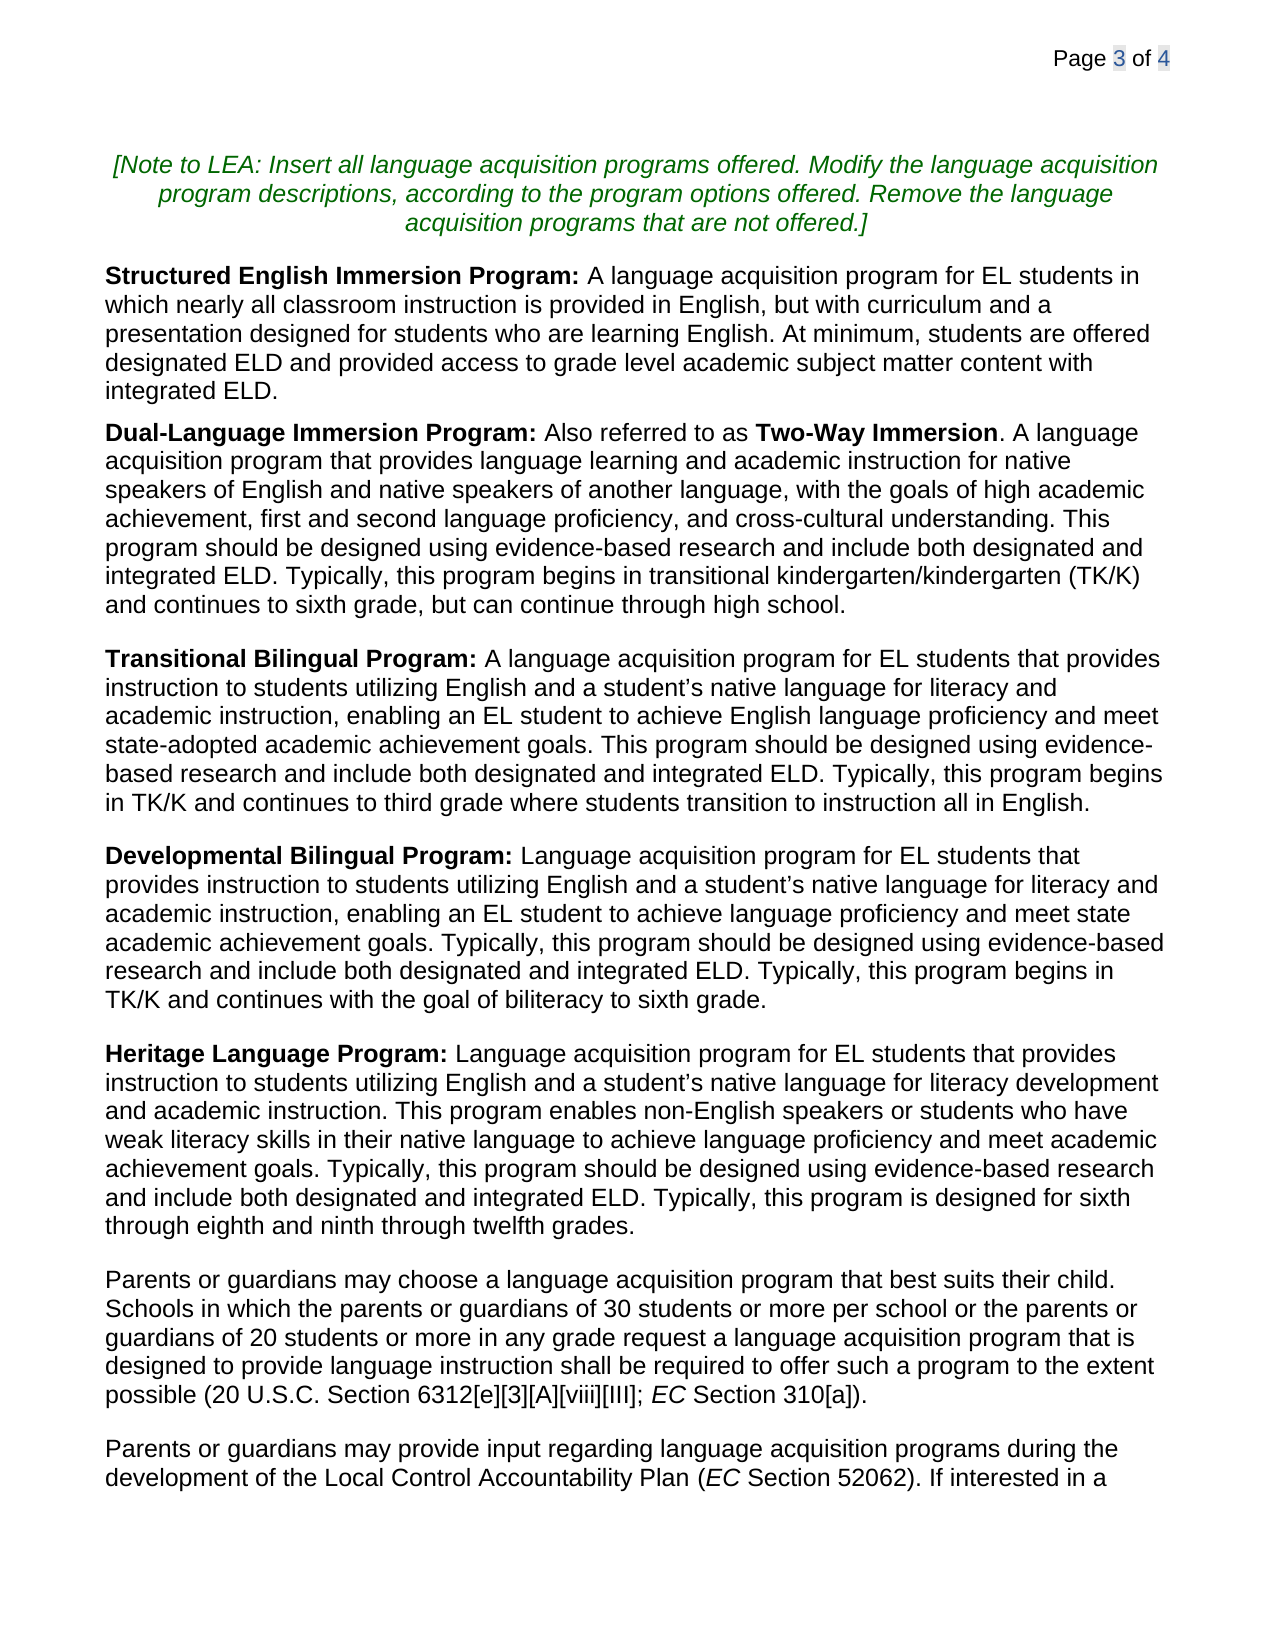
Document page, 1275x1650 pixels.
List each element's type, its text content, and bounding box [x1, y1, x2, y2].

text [105, 1434, 1170, 1491]
text Dual-Language Immersion Program: Also referred to as Two-Way Immersion. A language acquisition program that provides language learning and academic instruction for native speakers of English and native speakers of another language, with the goals of high academic achievement, first and second language proficiency, and cross-cultural understanding. This program should be designed using evidence-based research and include both designated and integrated ELD. Typically, this program begins in transitional kindergarten/kindergarten (TK/K) and continues to sixth grade, but can continue through high school. [105, 417, 1170, 619]
text Structured English Immersion Program: A language acquisition program for EL students in which nearly all classroom instruction is provided in English, but with curriculum and a presentation designed for students who are learning English. At minimum, students are offered designated ELD and provided access to grade level academic subject matter content with integrated ELD. [105, 261, 1170, 405]
text Transitional Bilingual Program: A language acquisition program for EL students that provides instruction to students utilizing English and a student’s native language for literacy and academic instruction, enabling an EL student to achieve English language proficiency and meet state-adopted academic achievement goals. This program should be designed using evidence-based research and include both designated and integrated ELD. Typically, this program begins in TK/K and continues to third grade where students transition to instruction all in English. [105, 644, 1170, 816]
text Developmental Bilingual Program: Language acquisition program for EL students that provides instruction to students utilizing English and a student’s native language for literacy and academic instruction, enabling an EL student to achieve language proficiency and meet state academic achievement goals. Typically, this program should be designed using evidence-based research and include both designated and integrated ELD. Typically, this program begins in TK/K and continues with the goal of biliteracy to sixth grade. [105, 841, 1170, 1014]
text Heritage Language Program: Language acquisition program for EL students that provides instruction to students utilizing English and a student’s native language for literacy development and academic instruction. This program enables non-English speakers or students who have weak literacy skills in their native language to achieve language proficiency and meet academic achievement goals. Typically, this program should be designed using evidence-based research and include both designated and integrated ELD. Typically, this program is designed for sixth through eighth and ninth through twelfth grades. [105, 1039, 1170, 1240]
text Parents or guardians may choose a language acquisition program that best suits their child. Schools in which the parents or guardians of 30 students or more per school or the parents or guardians of 20 students or more in any grade request a language acquisition program that is designed to provide language instruction shall be required to offer such a program to the extent possible (20 U.S.C. Section 6312[e][3][A][viii][III]; EC Section 310[a]). [105, 1265, 1170, 1409]
text [Note to LEA: Insert all language acquisition programs offered. Modify the language acquisition program descriptions, according to the program options offered. Remove the language acquisition programs that are not offered.] [105, 150, 1170, 236]
